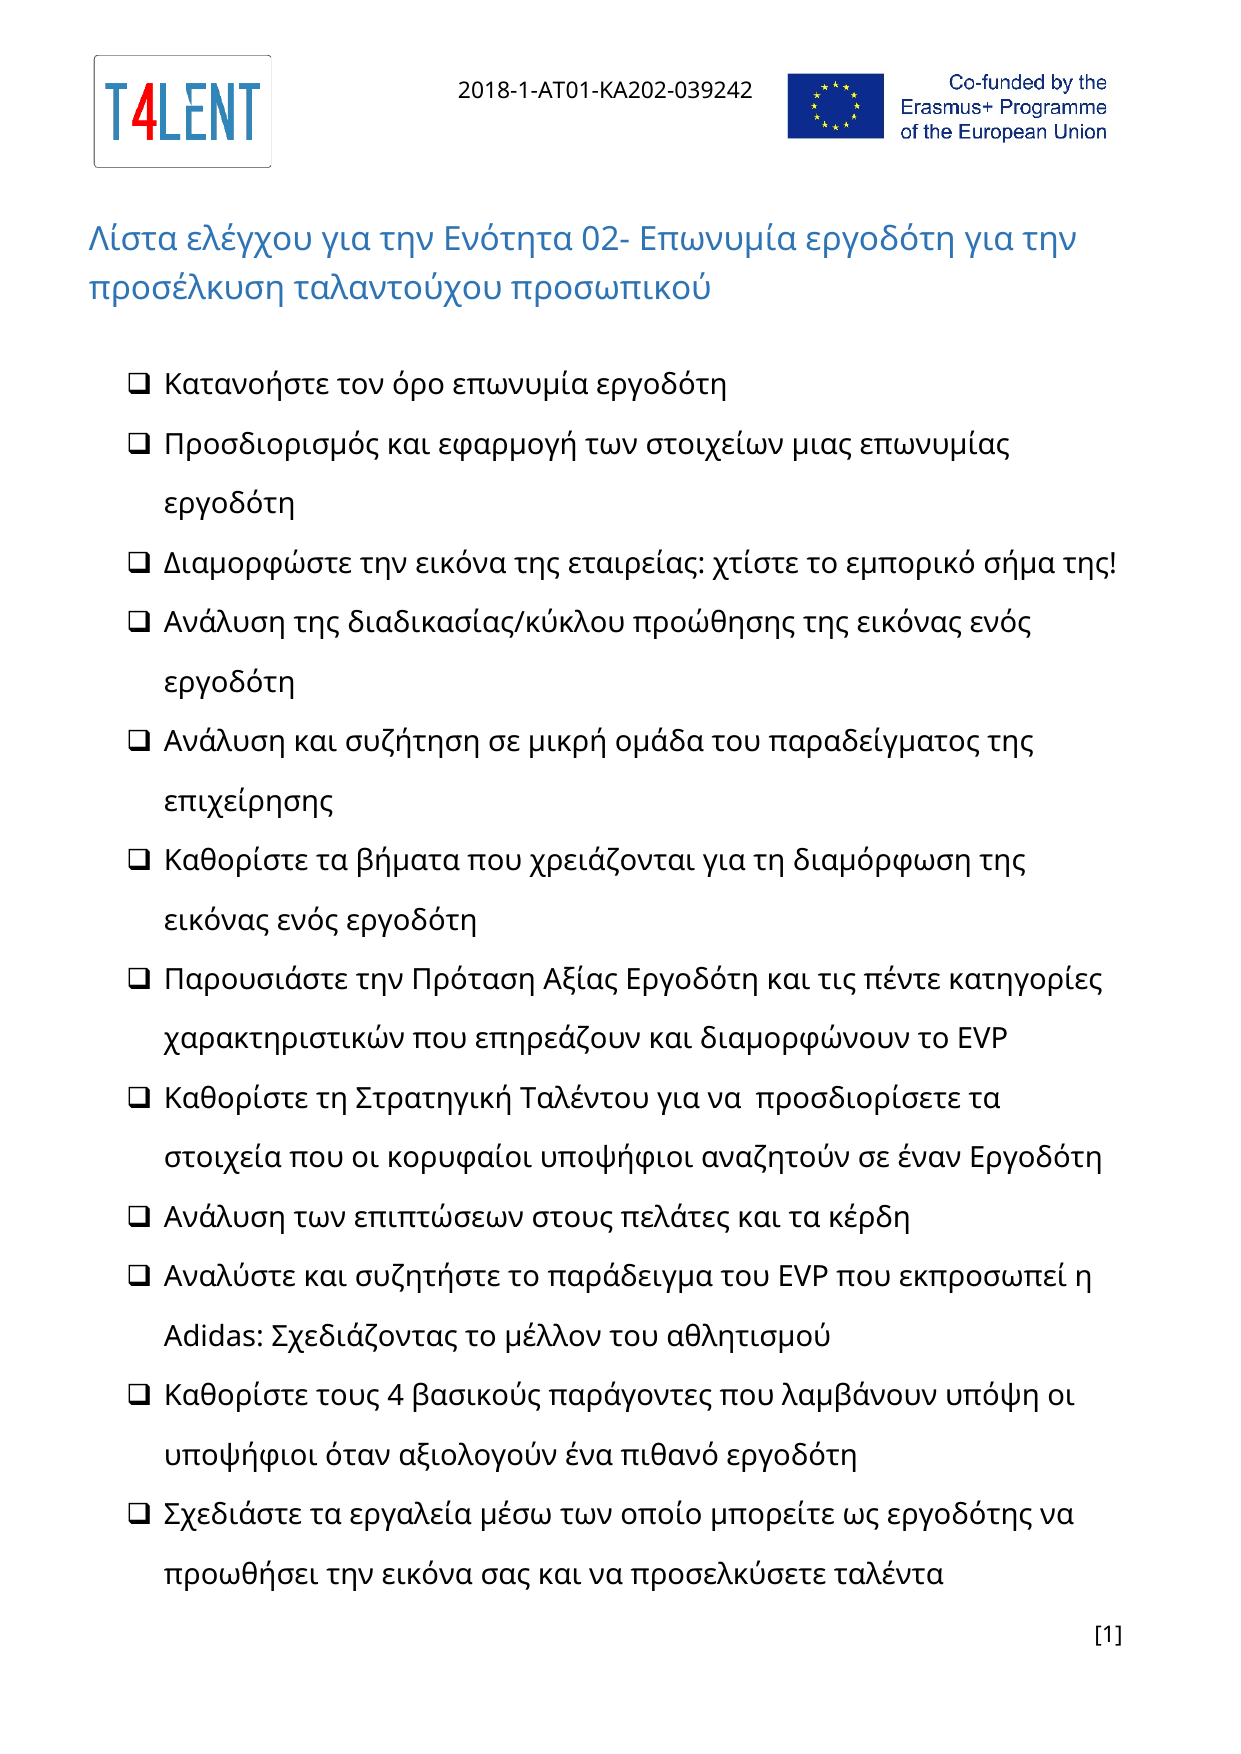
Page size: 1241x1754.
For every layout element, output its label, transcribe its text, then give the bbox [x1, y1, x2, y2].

list Προσδιορισμός και εφαρμογή των στοιχείων μιας επωνυμίας εργοδότη [126, 423, 1122, 522]
list Καθορίστε τους 4 βασικούς παράγοντες που λαμβάνουν υπόψη οι υποψήφιοι όταν αξιολογούν ένα πιθανό εργοδότη [126, 1374, 1122, 1474]
list Παρουσιάστε την Πρόταση Αξίας Εργοδότη και τις πέντε κατηγορίες χαρακτηριστικών που επηρεάζουν και διαμορφώνουν το EVP [126, 958, 1122, 1057]
picture [767, 68, 1123, 145]
list Ανάλυση των επιπτώσεων στους πελάτες και τα κέρδη [126, 1196, 1122, 1236]
list Κατανοήστε τον όρο επωνυμία εργοδότη [126, 363, 1122, 403]
list Ανάλυση της διαδικασίας/κύκλου προώθησης της εικόνας ενός εργοδότη [126, 601, 1122, 701]
list Διαμορφώστε την εικόνα της εταιρείας: χτίστε το εμπορικό σήμα της! [126, 542, 1122, 582]
subtitle Λίστα ελέγχου για την Ενότητα 02- Επωνυμία εργοδότη για την προσέλκυση ταλαντούχου προσωπικού [89, 215, 1122, 309]
picture [93, 55, 272, 168]
list Σχεδιάστε τα εργαλεία μέσω των οποίο μπορείτε ως εργοδότης να προωθήσει την εικόνα σας και να προσελκύσετε ταλέντα [126, 1493, 1122, 1593]
list Καθορίστε τα βήματα που χρειάζονται για τη διαμόρφωση της εικόνας ενός εργοδότη [126, 839, 1122, 938]
list Καθορίστε τη Στρατηγική Ταλέντου για να προσδιορίσετε τα στοιχεία που οι κορυφαίοι υποψήφιοι αναζητούν σε έναν Εργοδότη [126, 1077, 1122, 1176]
list Ανάλυση και συζήτηση σε μικρή ομάδα του παραδείγματος της επιχείρησης [126, 720, 1122, 819]
list Αναλύστε και συζητήστε το παράδειγμα του EVP που εκπροσωπεί η Adidas: Σχεδιάζοντας το μέλλον του αθλητισμού [126, 1256, 1122, 1355]
